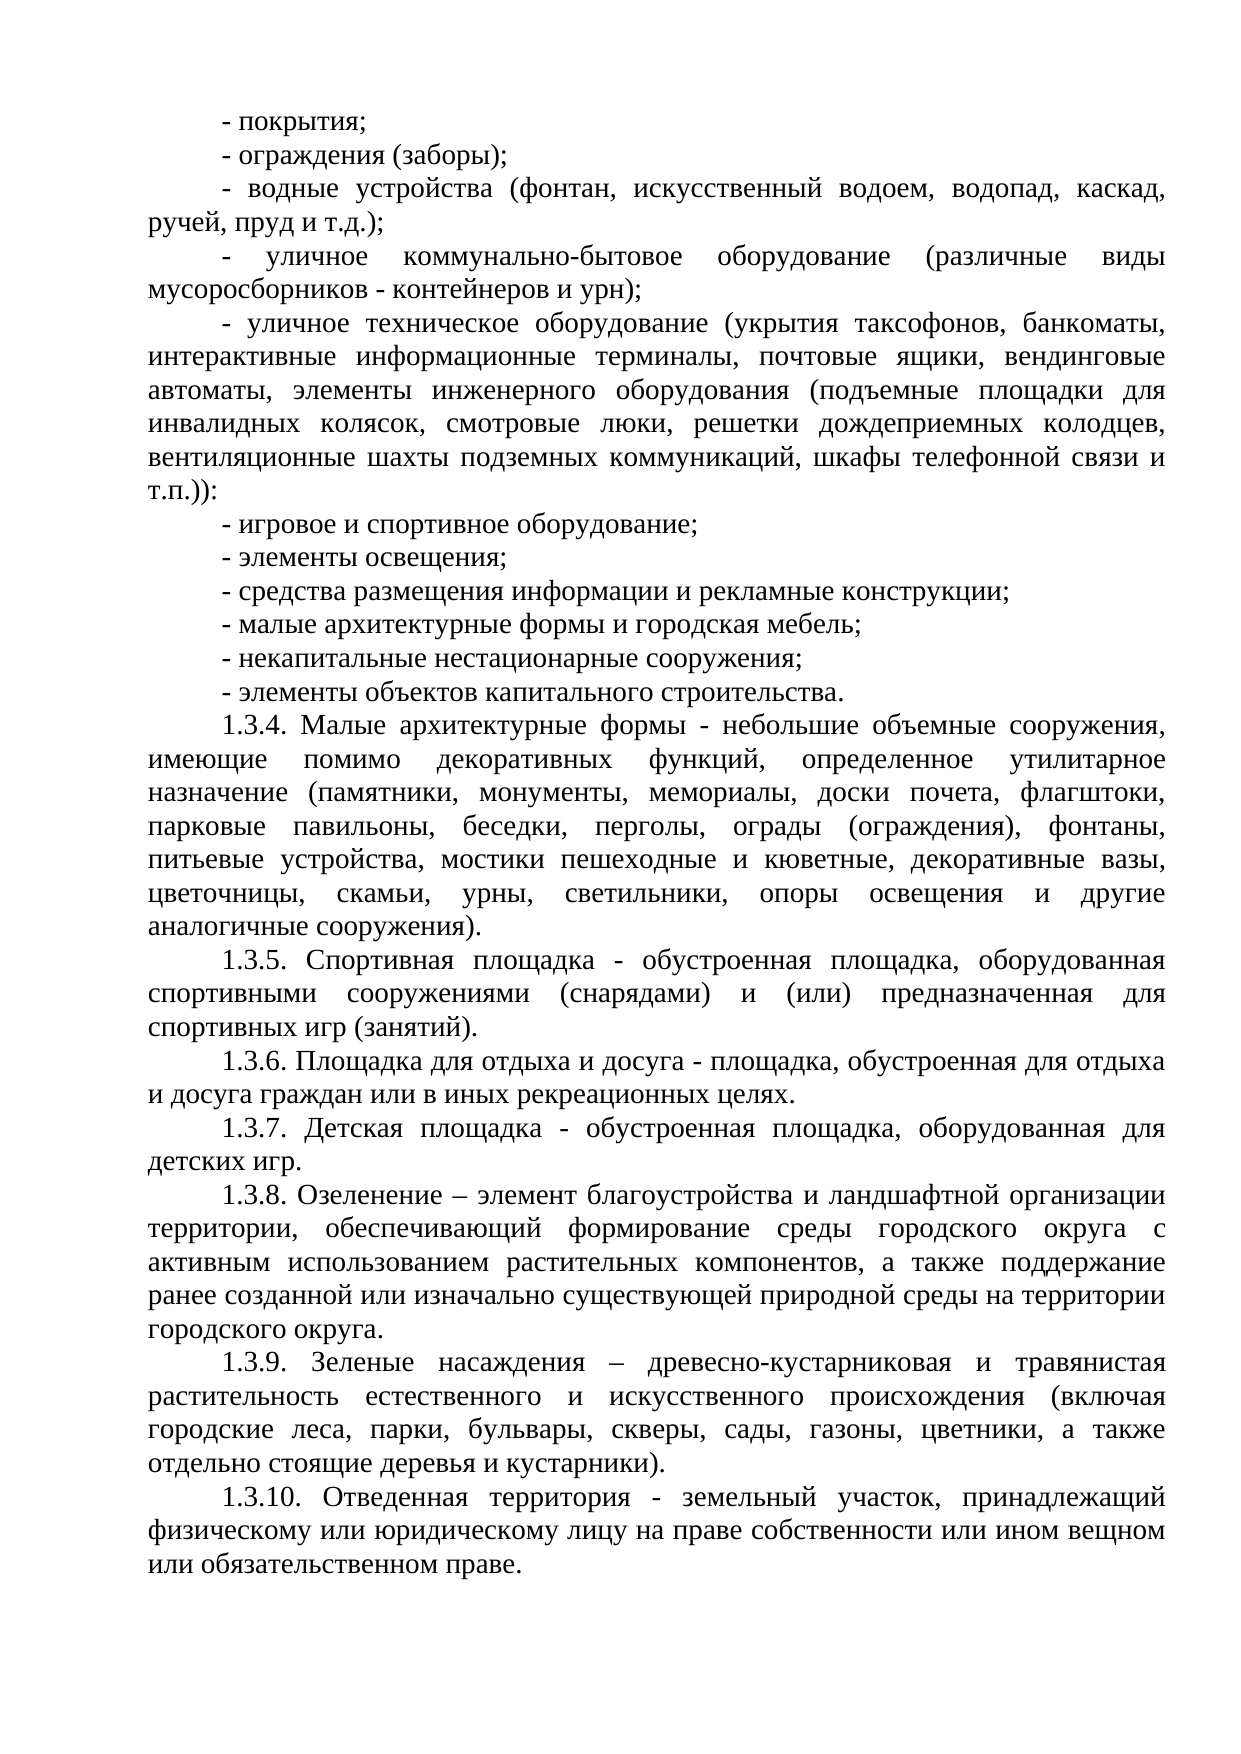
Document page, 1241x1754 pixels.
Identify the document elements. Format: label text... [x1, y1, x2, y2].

text 1.3.10. Отведенная территория - земельный участок, принадлежащий физическому или юридическому лицу на праве собственности или ином вещном или обязательственном праве. [148, 1479, 1167, 1579]
text 1.3.8. Озеленение – элемент благоустройства и ландшафтной организации территории, обеспечивающий формирование среды городского округа с активным использованием растительных компонентов, а также поддержание ранее созданной или изначально существующей природной среды на территории городского округа. [148, 1177, 1167, 1344]
text 1.3.6. Площадка для отдыха и досуга - площадка, обустроенная для отдыха и досуга граждан или в иных рекреационных целях. [148, 1043, 1167, 1110]
text - водные устройства (фонтан, искусственный водоем, водопад, каскад, ручей, пруд и т.д.); [148, 171, 1167, 238]
text - элементы объектов капитального строительства. [148, 674, 1167, 707]
text - элементы освещения; [148, 539, 1167, 573]
text - некапитальные нестационарные сооружения; [148, 640, 1167, 674]
text 1.3.9. Зеленые насаждения – древесно-кустарниковая и травянистая растительность естественного и искусственного происхождения (включая городские леса, парки, бульвары, скверы, сады, газоны, цветники, а также отдельно стоящие деревья и кустарники). [148, 1344, 1167, 1479]
text - покрытия; [148, 103, 1167, 137]
text - игровое и спортивное оборудование; [148, 506, 1167, 539]
text - средства размещения информации и рекламные конструкции; [148, 573, 1167, 607]
text 1.3.7. Детская площадка - обустроенная площадка, оборудованная для детских игр. [148, 1110, 1167, 1177]
text - уличное техническое оборудование (укрытия таксофонов, банкоматы, интерактивные информационные терминалы, почтовые ящики, вендинговые автоматы, элементы инженерного оборудования (подъемные площадки для инвалидных колясок, смотровые люки, решетки дождеприемных колодцев, вентиляционные шахты подземных коммуникаций, шкафы телефонной связи и т.п.)): [148, 305, 1167, 506]
text 1.3.5. Спортивная площадка - обустроенная площадка, оборудованная спортивными сооружениями (снарядами) и (или) предназначенная для спортивных игр (занятий). [148, 942, 1167, 1043]
text 1.3.4. Малые архитектурные формы - небольшие объемные сооружения, имеющие помимо декоративных функций, определенное утилитарное назначение (памятники, монументы, мемориалы, доски почета, флагштоки, парковые павильоны, беседки, перголы, ограды (ограждения), фонтаны, питьевые устройства, мостики пешеходные и кюветные, декоративные вазы, цветочницы, скамьи, урны, светильники, опоры освещения и другие аналогичные сооружения). [148, 707, 1167, 942]
text - ограждения (заборы); [148, 137, 1167, 171]
text - малые архитектурные формы и городская мебель; [148, 607, 1167, 640]
text - уличное коммунально-бытовое оборудование (различные виды мусоросборников - контейнеров и урн); [148, 238, 1167, 305]
